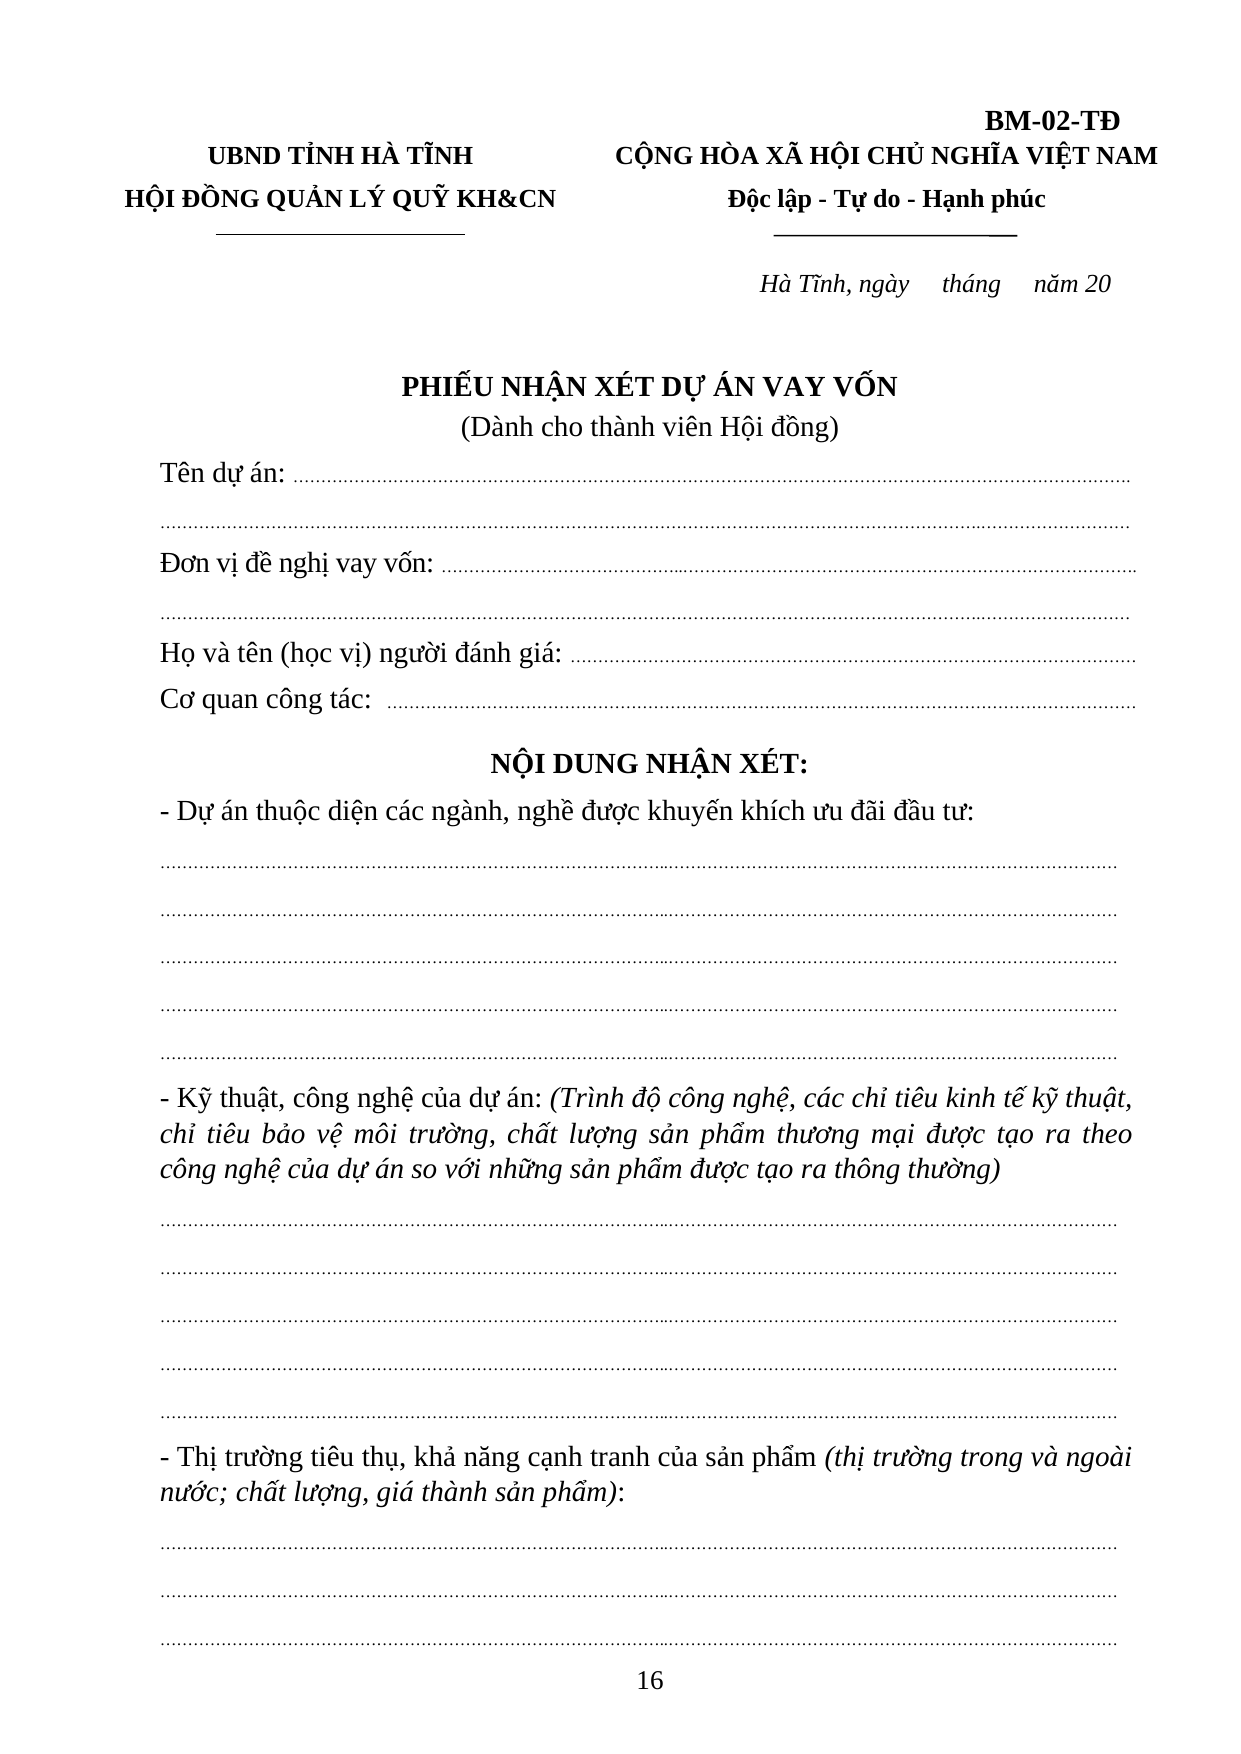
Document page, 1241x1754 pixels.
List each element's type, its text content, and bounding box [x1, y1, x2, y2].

text ………………………………………………………………………………..……………………………………………………………………… [159, 840, 1132, 875]
text - Dự án thuộc diện các ngành, nghề được khuyến khích ưu đãi đầu tư: [159, 792, 1132, 827]
text - Kỹ thuật, công nghệ của dự án: (Trình độ công nghệ, các chỉ tiêu kinh tế kỹ thuật, chỉ tiêu bảo vệ môi trường, chất lượng sản phẩm thương mại được tạo ra theo công nghệ của dự án so với những sản phẩm được tạo ra thông thường) [159, 1079, 1132, 1186]
text (Dành cho thành viên Hội đồng) [159, 409, 1140, 442]
text - Thị trường tiêu thụ, khả năng cạnh tranh của sản phẩm (thị trường trong và ngoài nước; chất lượng, giá thành sản phẩm): [159, 1438, 1132, 1508]
text ………………………………………………………………………………..……………………………………………………………………… [159, 1198, 1132, 1233]
text NỘI DUNG NHẬN XÉT: [159, 746, 1140, 779]
text ………………………………………………………………………………………………………………………………….……………………… [159, 603, 1140, 623]
text ………………………………………………………………………………..……………………………………………………………………… [159, 888, 1132, 923]
text ………………………………………………………………………………..……………………………………………………………………… [159, 1031, 1132, 1067]
text ………………………………………………………………………………………………………………………………….……………………… [159, 513, 1140, 532]
text Tên dự án: ……………………………………………………………………………………………………………………………………. [159, 455, 1140, 488]
text Đơn vị đề nghị vay vốn: ……………………………………..………………………………………………………………………. [159, 545, 1140, 578]
table_header CỘNG HÒA XÃ HỘI CHỦ NGHĨA VIỆT NAM Độc lập - Tự do - Hạnh phúc Hà Tĩnh, ngày tháng năm 20 [588, 140, 1193, 310]
text ………………………………………………………………………………..……………………………………………………………………… [159, 1342, 1132, 1377]
text Họ và tên (học vị) người đánh giá: ………………………………………………………………………………………… [159, 635, 1140, 669]
text BM-02-TĐ [909, 103, 1140, 137]
text ………………………………………………………………………………..……………………………………………………………………… [159, 983, 1132, 1019]
table_header UBND TỈNH HÀ TĨNH HỘI ĐỒNG QUẢN LÝ QUỸ KH&CN [100, 140, 588, 310]
text ………………………………………………………………………………..……………………………………………………………………… [159, 936, 1132, 971]
subtitle PHIẾU NHẬN XÉT DỰ ÁN VAY VỐN [159, 369, 1140, 402]
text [159, 1521, 1132, 1556]
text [159, 1569, 1132, 1604]
text ………………………………………………………………………………..……………………………………………………………………… [159, 1390, 1132, 1425]
text ………………………………………………………………………………..……………………………………………………………………… [159, 1246, 1132, 1281]
text ………………………………………………………………………………..……………………………………………………………………… [159, 1294, 1132, 1329]
text Cơ quan công tác: ……………………………………………………………………………………………………………………… [159, 681, 1140, 715]
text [159, 1617, 1132, 1652]
